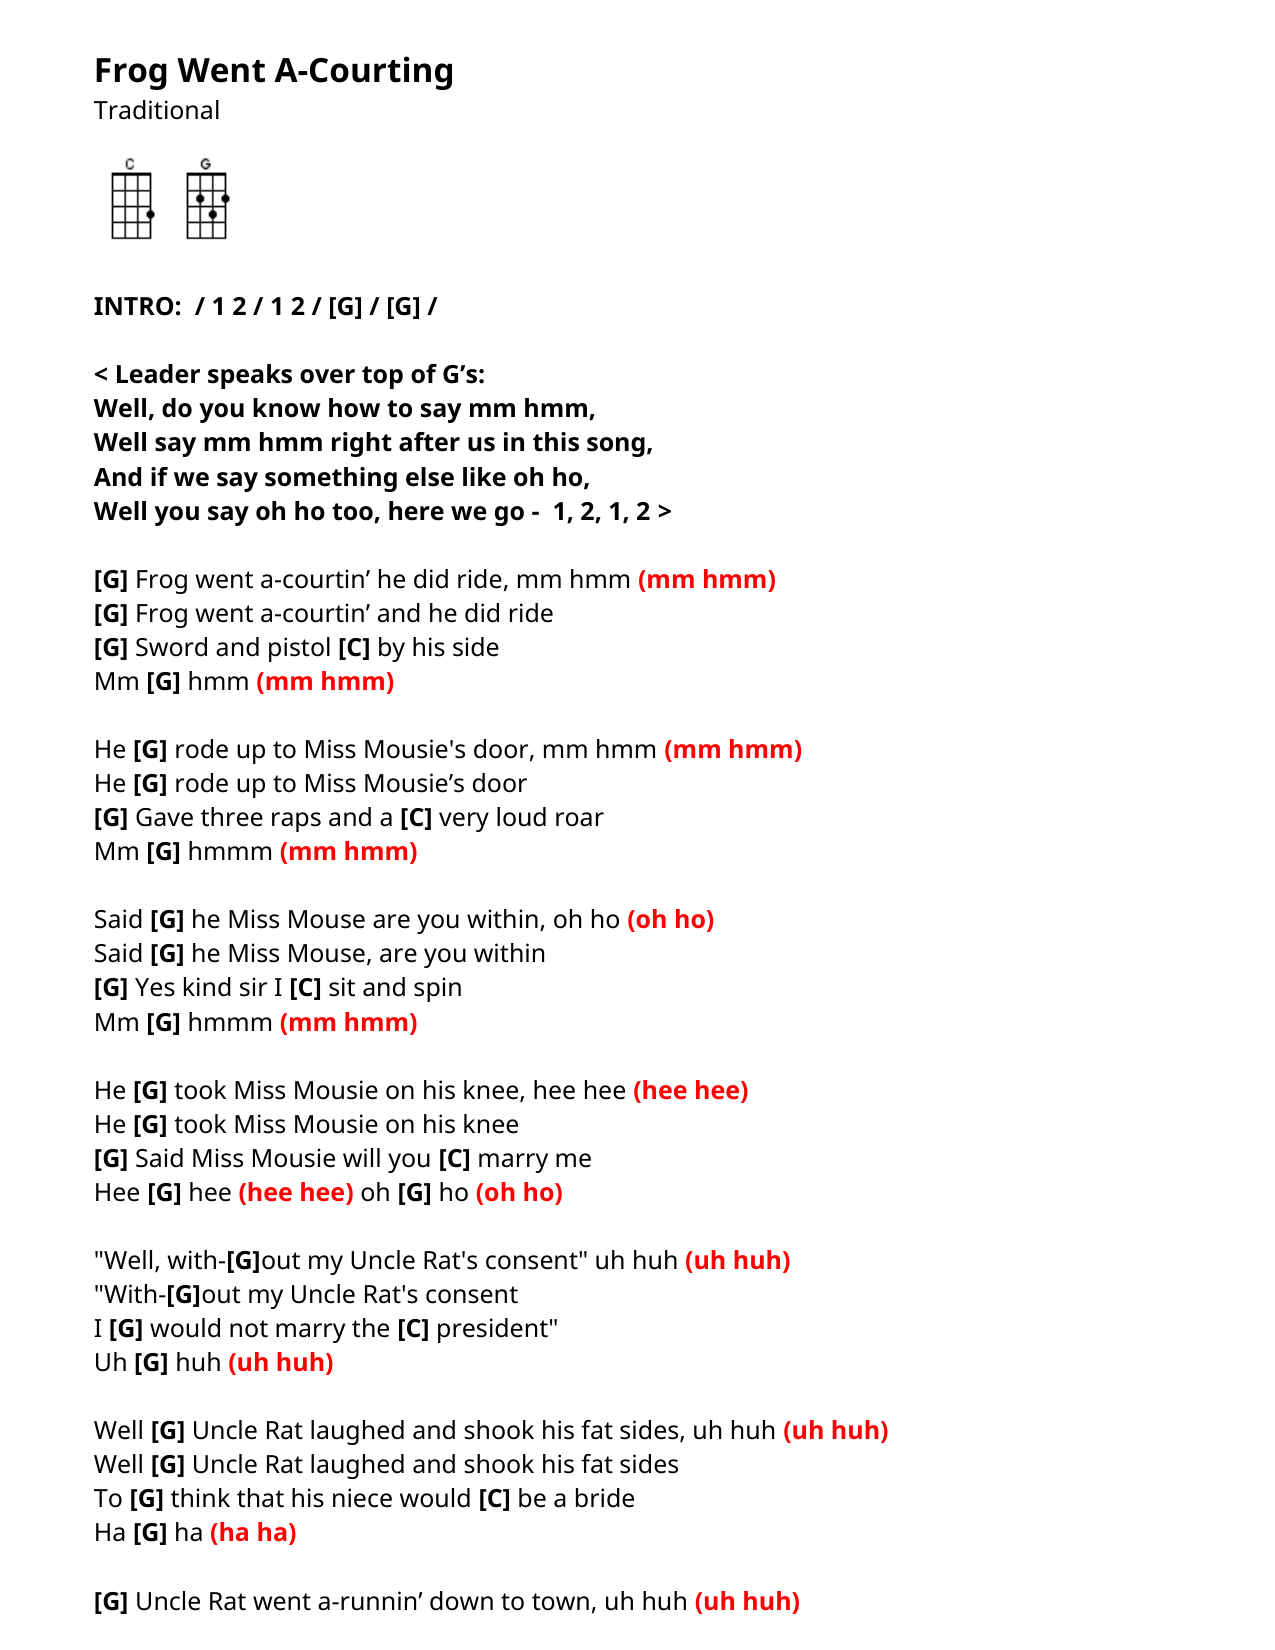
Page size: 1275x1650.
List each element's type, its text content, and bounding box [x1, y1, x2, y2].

text "With-[G]out my Uncle Rat's consent [94, 1277, 1200, 1311]
text Well say mm hmm right after us in this song, [94, 425, 1200, 459]
text He [G] rode up to Miss Mousie's door, mm hmm (mm hmm) [94, 732, 1200, 766]
text Ha [G] ha (ha ha) [94, 1515, 1200, 1549]
text He [G] took Miss Mousie on his knee, hee hee (hee hee) [94, 1072, 1200, 1106]
text He [G] took Miss Mousie on his knee [94, 1106, 1200, 1140]
text And if we say something else like oh ho, [94, 459, 1200, 493]
text Said [G] he Miss Mouse, are you within [94, 936, 1200, 970]
text Mm [G] hmmm (mm hmm) [94, 1004, 1200, 1038]
text INTRO: / 1 2 / 1 2 / [G] / [G] / [94, 289, 1200, 323]
text Well [G] Uncle Rat laughed and shook his fat sides [94, 1447, 1200, 1481]
text Well you say oh ho too, here we go - 1, 2, 1, 2 > [94, 493, 1200, 527]
text Well, do you know how to say mm hmm, [94, 391, 1200, 425]
text [G] Frog went a-courtin’ he did ride, mm hmm (mm hmm) [94, 561, 1200, 595]
text Well [G] Uncle Rat laughed and shook his fat sides, uh huh (uh huh) [94, 1413, 1200, 1447]
subtitle Frog Went A-Courting [94, 47, 1200, 92]
text Mm [G] hmm (mm hmm) [94, 663, 1200, 698]
text Said [G] he Miss Mouse are you within, oh ho (oh ho) [94, 902, 1200, 936]
picture [93, 154, 244, 255]
text [G] Frog went a-courtin’ and he did ride [94, 595, 1200, 629]
text < Leader speaks over top of G’s: [94, 357, 1200, 391]
text He [G] rode up to Miss Mousie’s door [94, 766, 1200, 800]
text "Well, with-[G]out my Uncle Rat's consent" uh huh (uh huh) [94, 1243, 1200, 1277]
text Traditional [94, 92, 1200, 126]
text Mm [G] hmmm (mm hmm) [94, 834, 1200, 868]
text [G] Said Miss Mousie will you [C] marry me [94, 1140, 1200, 1174]
text [G] Uncle Rat went a-runnin’ down to town, uh huh (uh huh) [94, 1583, 1200, 1617]
text To [G] think that his niece would [C] be a bride [94, 1481, 1200, 1515]
text Uh [G] huh (uh huh) [94, 1345, 1200, 1379]
text [G] Sword and pistol [C] by his side [94, 629, 1200, 663]
text [G] Yes kind sir I [C] sit and spin [94, 970, 1200, 1004]
text I [G] would not marry the [C] president" [94, 1311, 1200, 1345]
text Hee [G] hee (hee hee) oh [G] ho (oh ho) [94, 1174, 1200, 1208]
text [G] Gave three raps and a [C] very loud roar [94, 800, 1200, 834]
